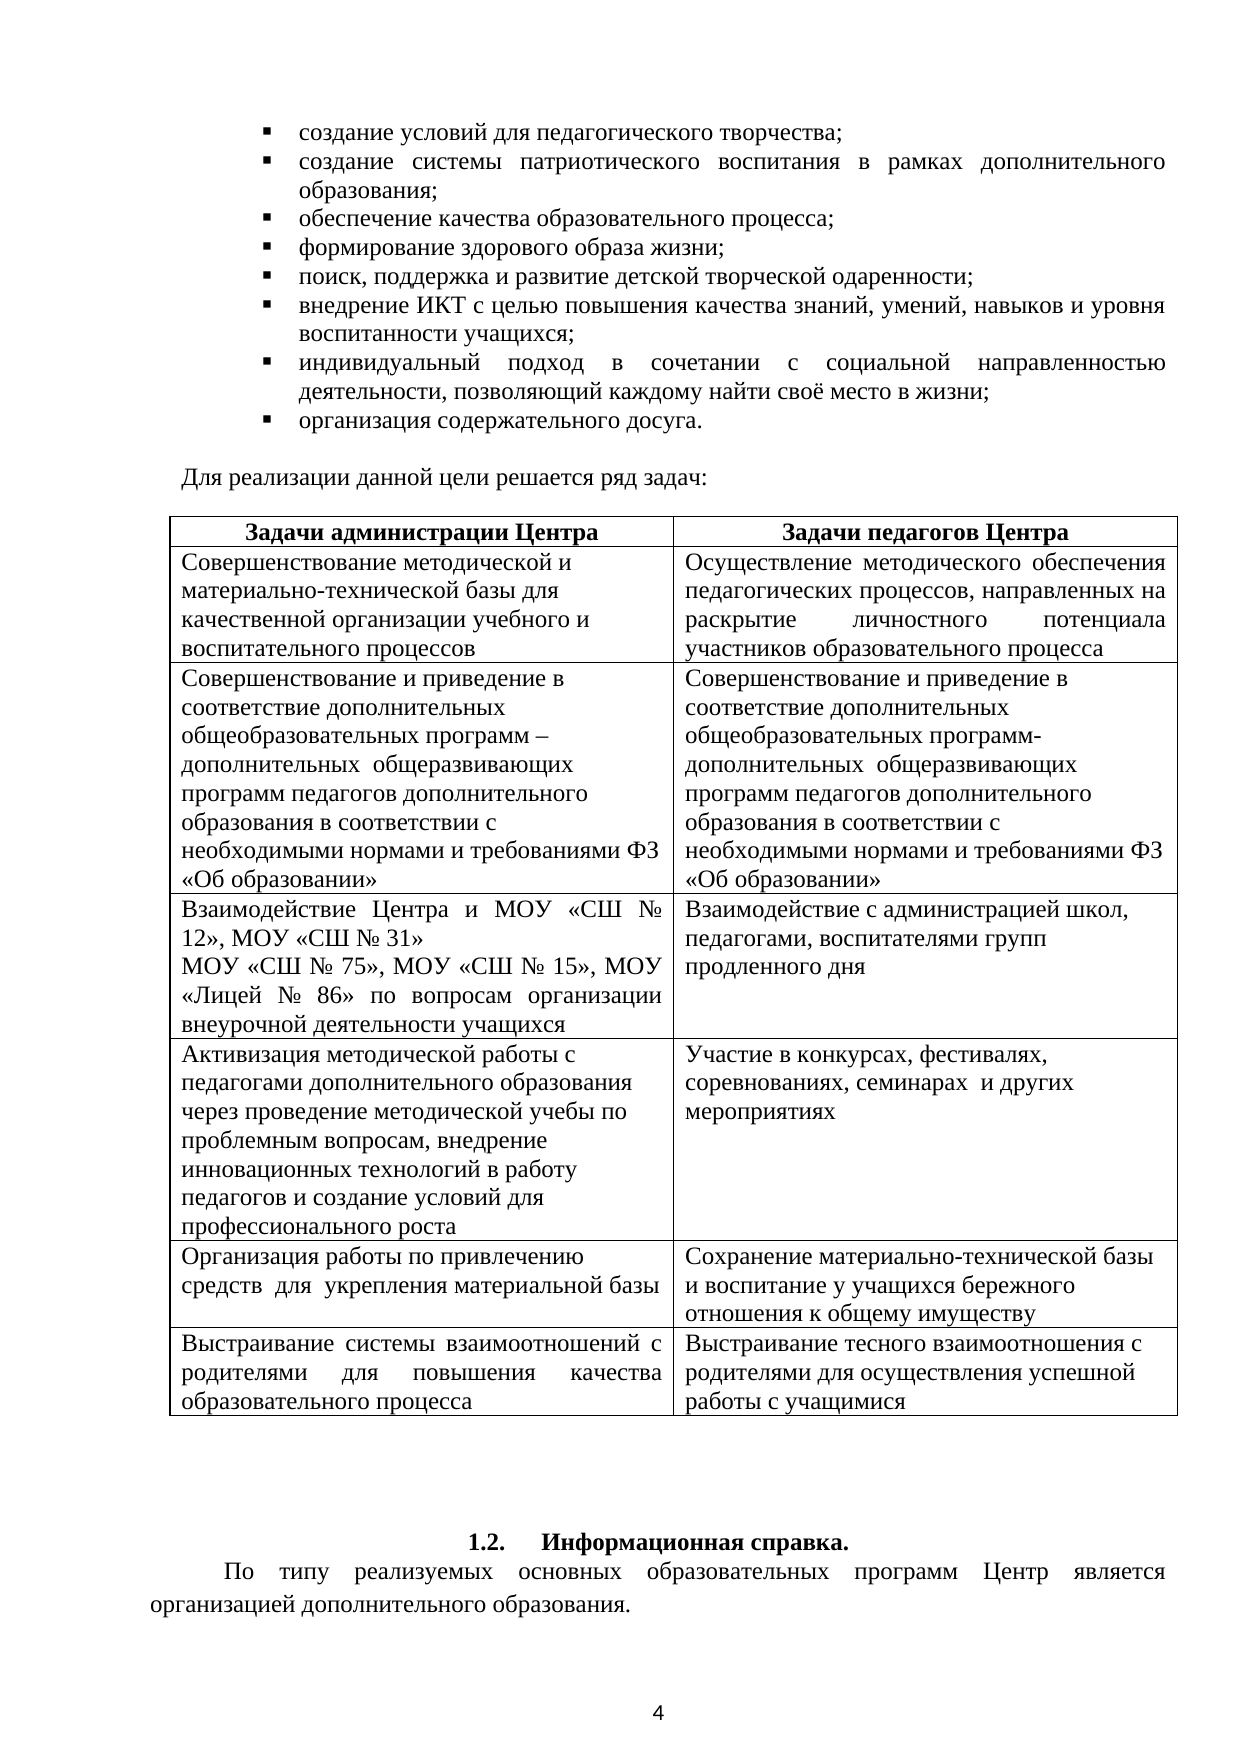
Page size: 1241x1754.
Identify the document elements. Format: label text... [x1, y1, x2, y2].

table_cell Совершенствование и приведение в соответствие дополнительных общеобразовательных программ – дополнительных общеразвивающих программ педагогов дополнительного образования в соответствии с необходимыми нормами и требованиями ФЗ «Об образовании» [171, 663, 673, 893]
table_cell Выстраивание тесного взаимоотношения с родителями для осуществления успешной работы с учащимися [674, 1328, 1177, 1414]
list поиск, поддержка и развитие детской творческой одаренности; [261, 261, 1167, 290]
table_cell Активизация методической работы с педагогами дополнительного образования через проведение методической учебы по проблемным вопросам, внедрение инновационных технологий в работу педагогов и создание условий для профессионального роста [171, 1039, 673, 1240]
list Информационная справка. [150, 1527, 1167, 1556]
table_cell Участие в конкурсах, фестивалях, соревнованиях, семинарах и других мероприятиях [674, 1039, 1177, 1240]
table_cell Выстраивание системы взаимоотношений с родителями для повышения качества образовательного процесса [171, 1328, 673, 1414]
table_header Задачи педагогов Центра [674, 517, 1177, 546]
list создание условий для педагогического творчества; [261, 117, 1167, 146]
table_cell Взаимодействие Центра и МОУ «СШ № 12», МОУ «СШ № 31» МОУ «СШ № 75», МОУ «СШ № 15», МОУ «Лицей № 86» по вопросам организации внеурочной деятельности учащихся [171, 894, 673, 1038]
table_cell Сохранение материально-технической базы и воспитание у учащихся бережного отношения к общему имуществу [674, 1241, 1177, 1327]
list организация содержательного досуга. [261, 405, 1167, 433]
table_cell Совершенствование методической и материально-технической базы для качественной организации учебного и воспитательного процессов [171, 547, 673, 662]
table_cell Взаимодействие с администрацией школ, педагогами, воспитателями групп продленного дня [674, 894, 1177, 1038]
list индивидуальный подход в сочетании с социальной направленностью деятельности, позволяющий каждому найти своё место в жизни; [261, 347, 1167, 405]
text Для реализации данной цели решается ряд задач: [181, 462, 1167, 491]
table_cell Совершенствование и приведение в соответствие дополнительных общеобразовательных программ-дополнительных общеразвивающих программ педагогов дополнительного образования в соответствии с необходимыми нормами и требованиями ФЗ «Об образовании» [674, 663, 1177, 893]
list создание системы патриотического воспитания в рамках дополнительного образования; [261, 146, 1167, 203]
text По типу реализуемых основных образовательных программ Центр является организацией дополнительного образования. [150, 1556, 1167, 1618]
list формирование здорового образа жизни; [261, 232, 1167, 261]
table_header Задачи администрации Центра [171, 517, 673, 546]
list внедрение ИКТ с целью повышения качества знаний, умений, навыков и уровня воспитанности учащихся; [261, 290, 1167, 347]
table_cell Организация работы по привлечению средств для укрепления материальной базы [171, 1241, 673, 1327]
list обеспечение качества образовательного процесса; [261, 203, 1167, 232]
table_cell Осуществление методического обеспечения педагогических процессов, направленных на раскрытие личностного потенциала участников образовательного процесса [674, 547, 1177, 662]
